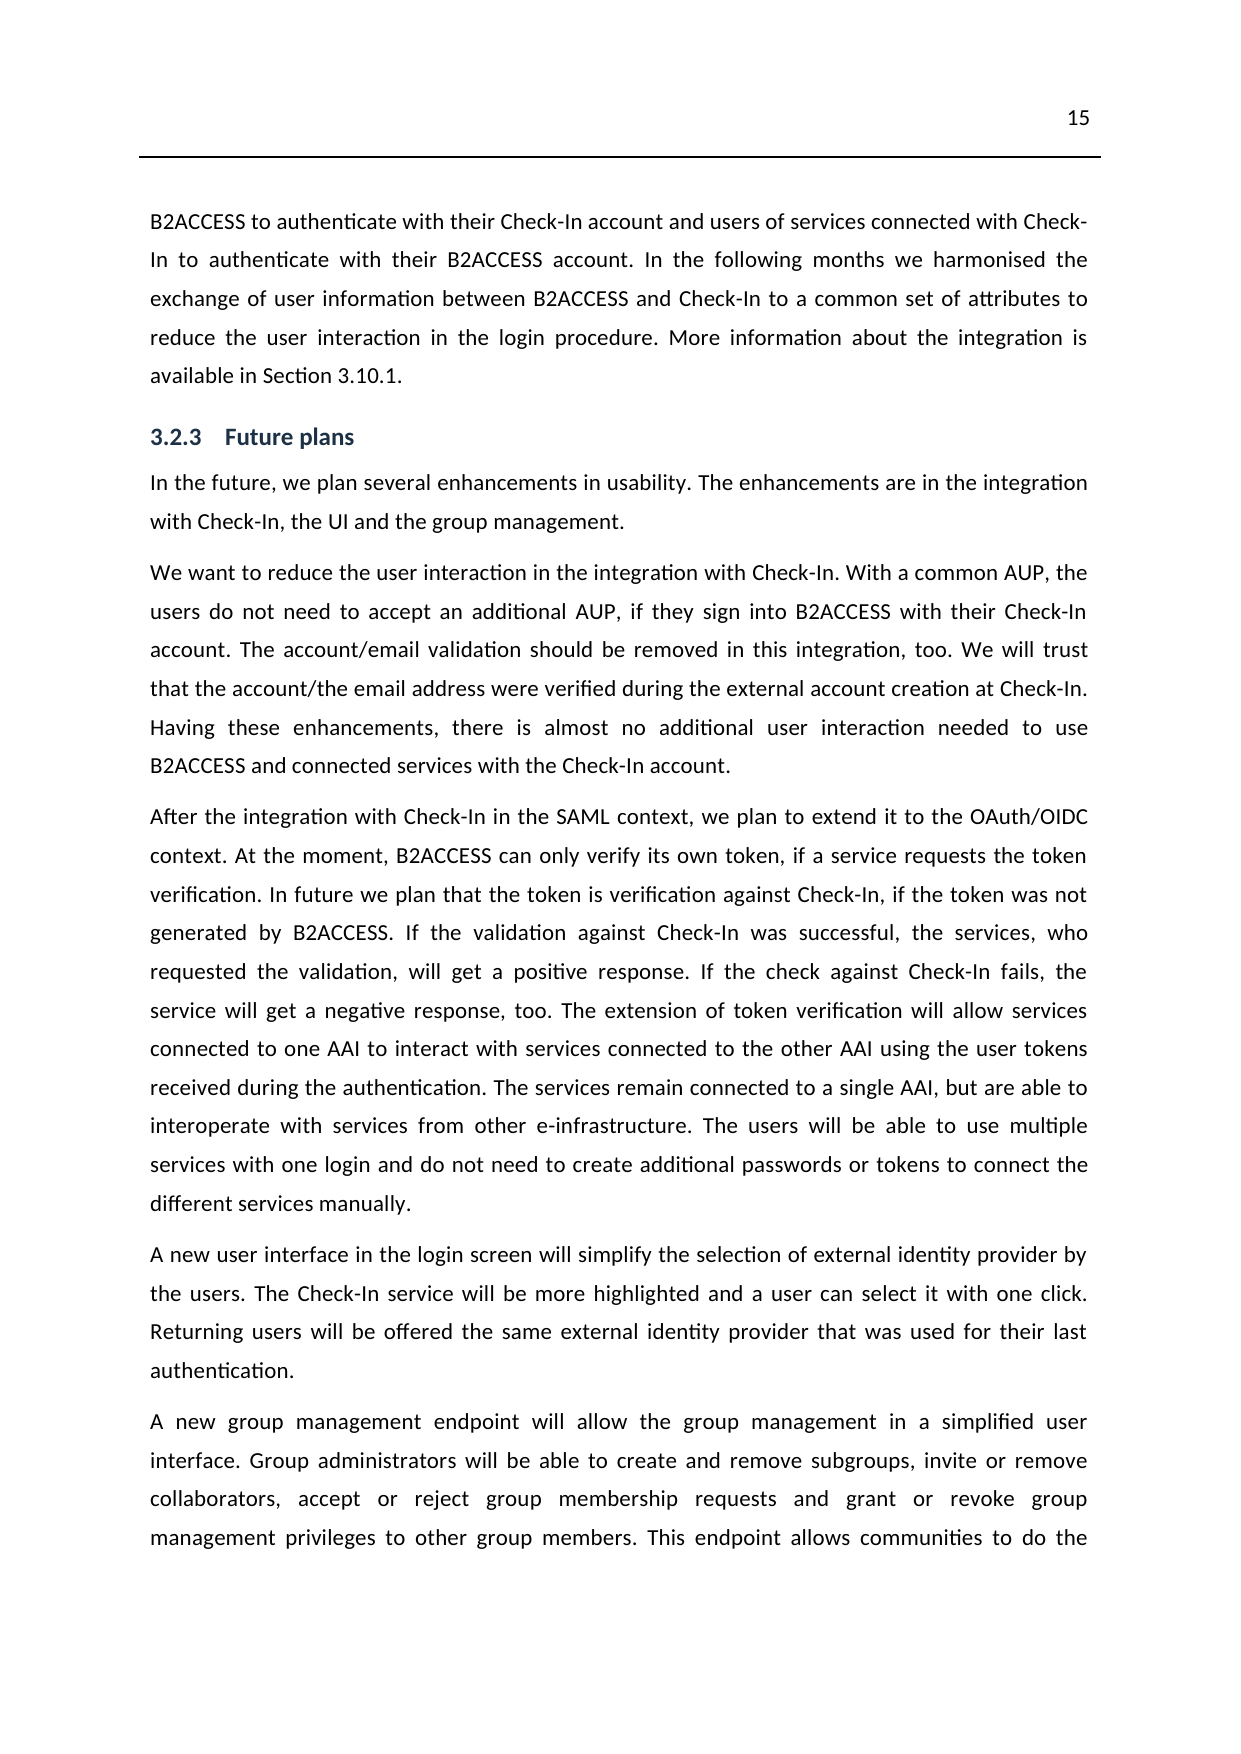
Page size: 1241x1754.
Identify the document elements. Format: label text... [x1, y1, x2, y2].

text We want to reduce the user interaction in the integration with Check-In. With a common AUP, the users do not need to accept an additional AUP, if they sign into B2ACCESS with their Check-In account. The account/email validation should be removed in this integration, too. We will trust that the account/the email address were verified during the external account creation at Check-In. Having these enhancements, there is almost no additional user interaction needed to use B2ACCESS and connected services with the Check-In account. [150, 558, 1090, 779]
subtitle Future plans [150, 421, 1090, 451]
text After the integration with Check-In in the SAML context, we plan to extend it to the OAuth/OIDC context. At the moment, B2ACCESS can only verify its own token, if a service requests the token verification. In future we plan that the token is verification against Check-In, if the token was not generated by B2ACCESS. If the validation against Check-In was successful, the services, who requested the validation, will get a positive response. If the check against Check-In fails, the service will get a negative response, too. The extension of token verification will allow services connected to one AAI to interact with services connected to the other AAI using the user tokens received during the authentication. The services remain connected to a single AAI, but are able to interoperate with services from other e-infrastructure. The users will be able to use multiple services with one login and do not need to create additional passwords or tokens to connect the different services manually. [150, 802, 1090, 1217]
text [150, 207, 1090, 389]
text A new user interface in the login screen will simplify the selection of external identity provider by the users. The Check-In service will be more highlighted and a user can select it with one click. Returning users will be offered the same external identity provider that was used for their last authentication. [150, 1240, 1090, 1384]
text In the future, we plan several enhancements in usability. The enhancements are in the integration with Check-In, the UI and the group management. [150, 468, 1090, 535]
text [150, 1407, 1090, 1551]
